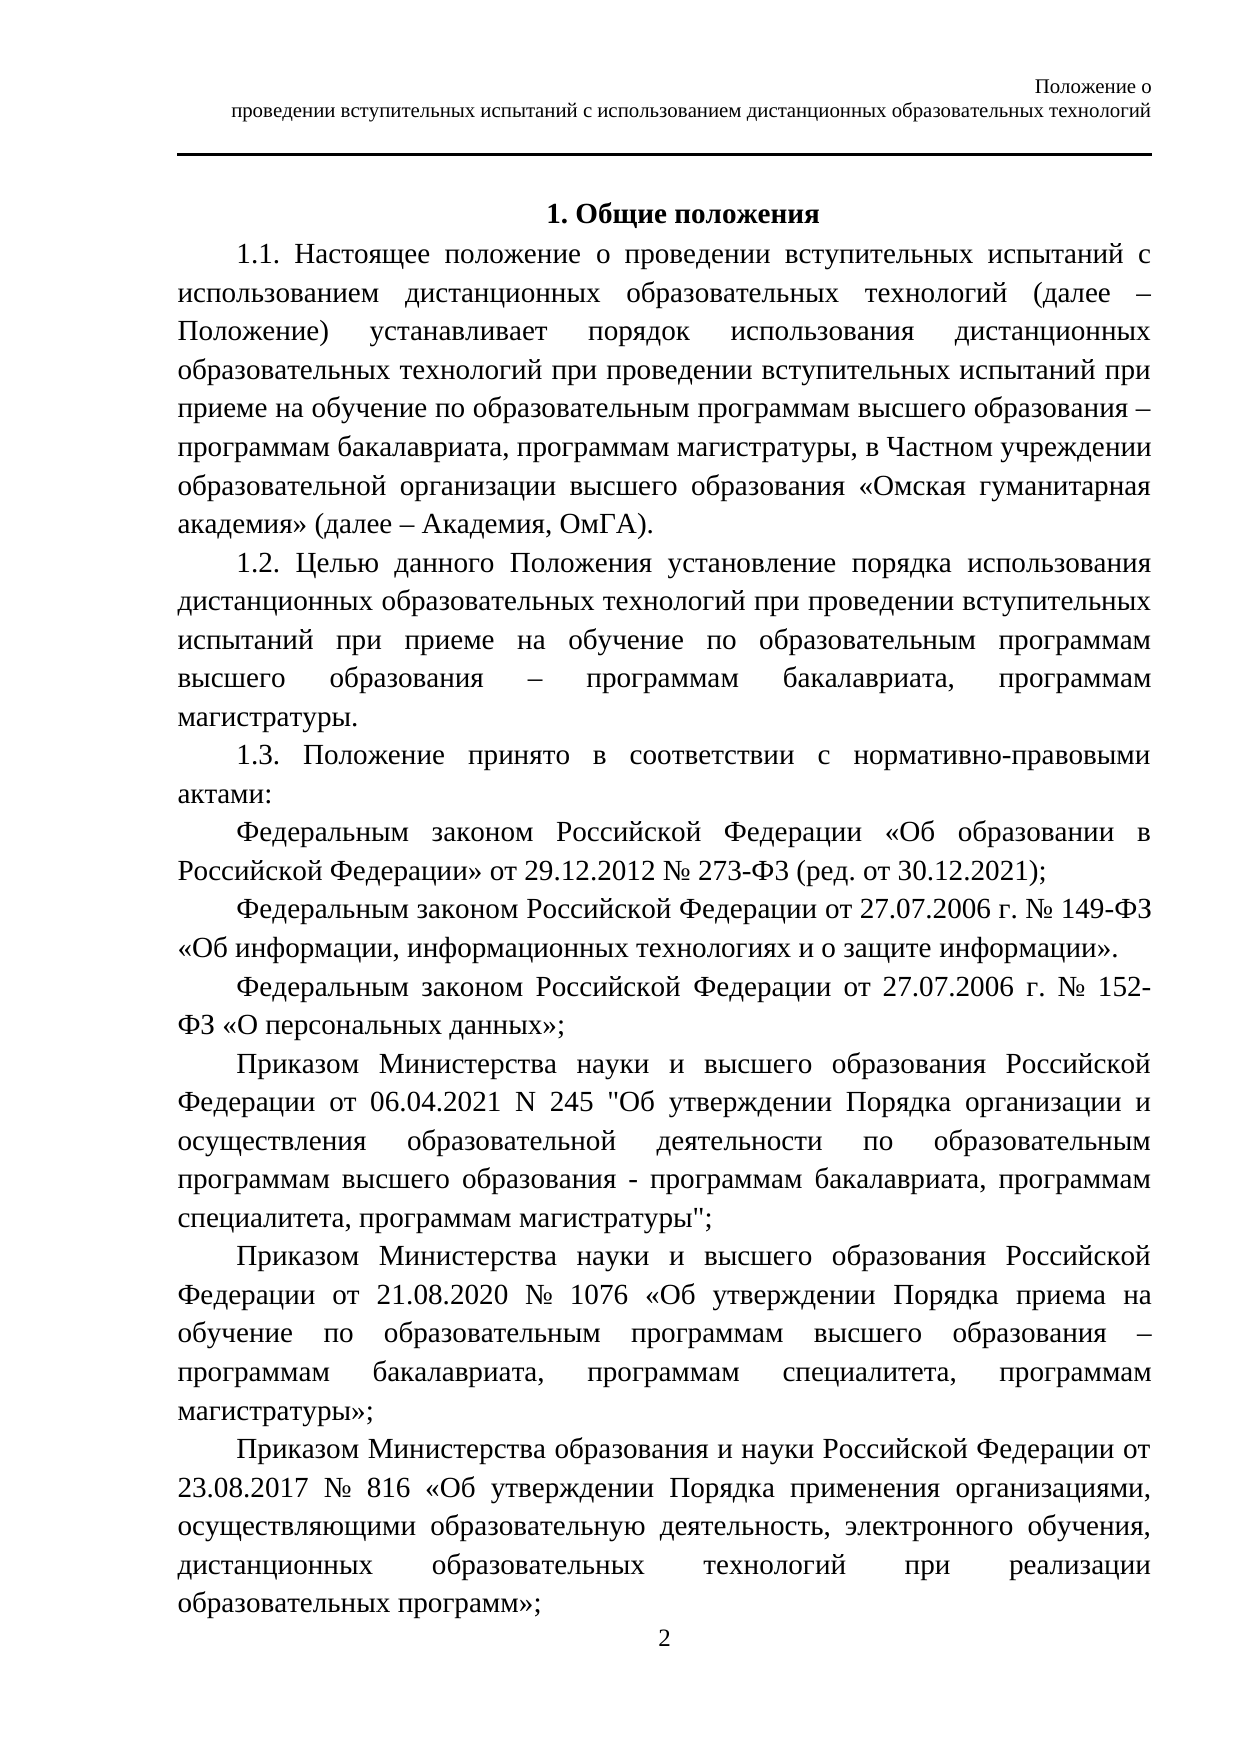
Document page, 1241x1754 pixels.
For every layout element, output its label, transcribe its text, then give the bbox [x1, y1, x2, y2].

text 1. Общие положения [214, 196, 1152, 230]
text 1.2. Целью данного Положения установление порядка использования дистанционных образовательных технологий при проведении вступительных испытаний при приеме на обучение по образовательным программам высшего образования – программам бакалавриата, программам магистратуры. [177, 545, 1152, 732]
text Приказом Министерства образования и науки Российской Федерации от 23.08.2017 № 816 «Об утверждении Порядка применения организациями, осуществляющими образовательную деятельность, электронного обучения, дистанционных образовательных технологий при реализации образовательных программ»; [177, 1431, 1152, 1508]
text Федеральным законом Российской Федерации от 27.07.2006 г. № 149-ФЗ «Об информации, информационных технологиях и о защите информации». [177, 892, 1152, 964]
text Приказом Министерства образования и науки Российской Федерации от 23.08.2017 № 816 «Об утверждении Порядка применения организациями, осуществляющими образовательную деятельность, электронного обучения, дистанционных образовательных технологий при реализации образовательных программ»; [177, 1580, 1152, 1619]
text Федеральным законом Российской Федерации «Об образовании в Российской Федерации» от 29.12.2012 № 273-Ф3 (ред. от 30.12.2021); [177, 814, 1152, 887]
list 1.3. Положение принято в соответствии с нормативно-правовыми актами: [177, 737, 1152, 809]
text Приказом Министерства науки и высшего образования Российской Федерации от 06.04.2021 N 245 "Об утверждении Порядка организации и осуществления образовательной деятельности по образовательным программам высшего образования - программам бакалавриата, программам специалитета, программам магистратуры"; [177, 1046, 1152, 1233]
text Федеральным законом Российской Федерации от 27.07.2006 г. № 152-ФЗ «О персональных данных»; [177, 969, 1152, 1041]
text 1.1. Настоящее положение о проведении вступительных испытаний с использованием дистанционных образовательных технологий (далее – Положение) устанавливает порядок использования дистанционных образовательных технологий при проведении вступительных испытаний при приеме на обучение по образовательным программам высшего образования – программам бакалавриата, программам магистратуры, в Частном учреждении образовательной организации высшего образования «Омская гуманитарная академия» (далее – Академия, ОмГА). [177, 236, 1152, 540]
text Приказом Министерства науки и высшего образования Российской Федерации от 21.08.2020 № 1076 «Об утверждении Порядка приема на обучение по образовательным программам высшего образования – программам бакалавриата, программам специалитета, программам магистратуры»; [177, 1238, 1152, 1426]
